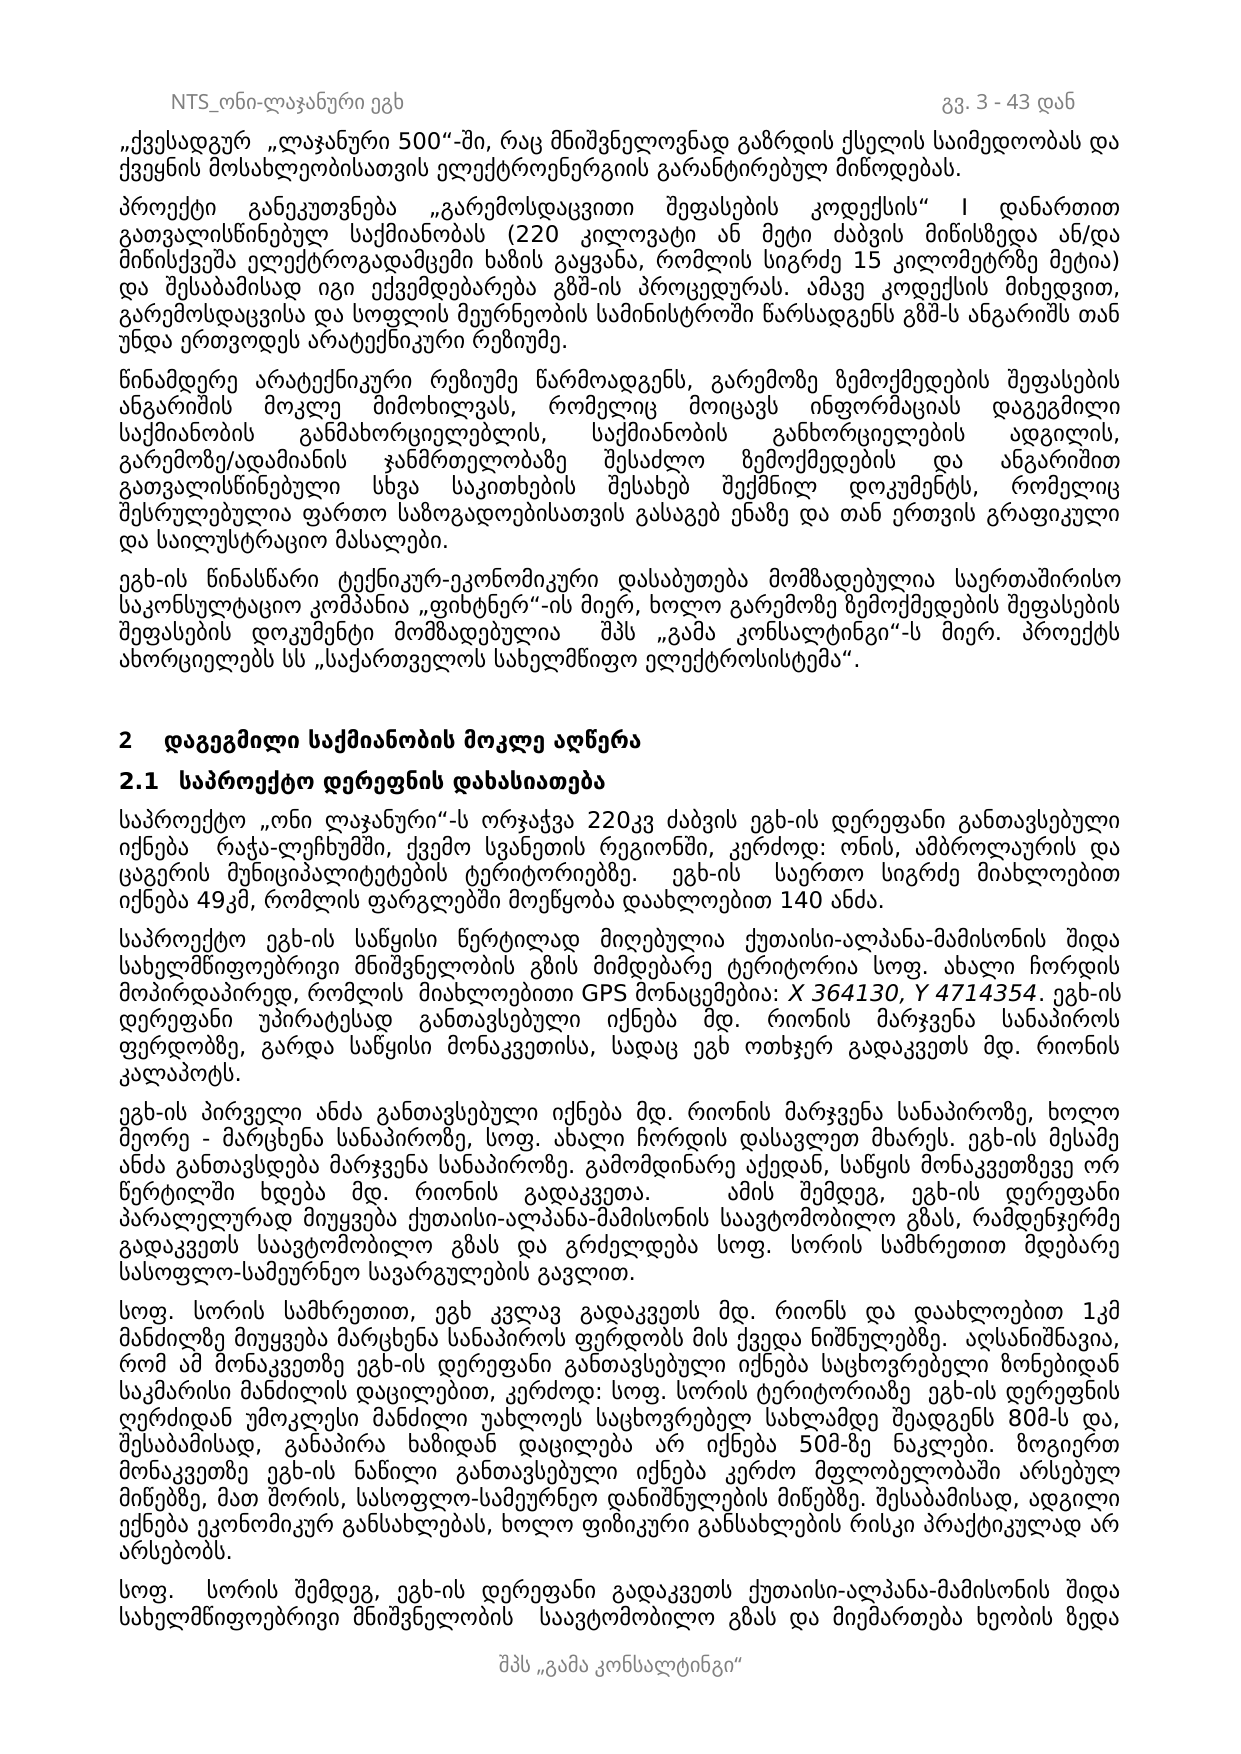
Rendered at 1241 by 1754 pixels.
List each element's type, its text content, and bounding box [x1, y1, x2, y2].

text სოფ. სორის სამხრეთით, ეგხ კვლავ გადაკვეთს მდ. რიონს და დაახლოებით 1კმ მანძილზე მიუყვება მარცხენა სანაპიროს ფერდობს მის ქვედა ნიშნულებზე. აღსანიშნავია, რომ ამ მონაკვეთზე ეგხ-ის დერეფანი განთავსებული იქნება საცხოვრებელი ზონებიდან საკმარისი მანძილის დაცილებით, კერძოდ: სოფ. სორის ტერიტორიაზე ეგხ-ის დერეფნის ღერძიდან უმოკლესი მანძილი უახლოეს საცხოვრებელ სახლამდე შეადგენს 80მ-ს და, შესაბამისად, განაპირა ხაზიდან დაცილება არ იქნება 50მ-ზე ნაკლები. ზოგიერთ მონაკვეთზე ეგხ-ის ნაწილი განთავსებული იქნება კერძო მფლობელობაში არსებულ მიწებზე, მათ შორის, სასოფლო-სამეურნეო დანიშნულების მიწებზე. შესაბამისად, ადგილი ექნება ეკონომიკურ განსახლებას, ხოლო ფიზიკური განსახლების რისკი პრაქტიკულად არ არსებობს. [118, 1298, 1122, 1565]
text პროექტი განეკუთვნება „გარემოსდაცვითი შეფასების კოდექსის“ I დანართით გათვალისწინებულ საქმიანობას (220 კილოვატი ან მეტი ძაბვის მიწისზედა ან/და მიწისქვეშა ელექტროგადამცემი ხაზის გაყვანა, რომლის სიგრძე 15 კილომეტრზე მეტია) და შესაბამისად იგი ექვემდებარება გზშ-ის პროცედურას. ამავე კოდექსის მიხედვით, გარემოსდაცვისა და სოფლის მეურნეობის სამინისტროში წარსადგენს გზშ-ს ანგარიშს თან უნდა ერთვოდეს არატექნიკური რეზიუმე. [118, 194, 1122, 354]
text წინამდერე არატექნიკური რეზიუმე წარმოადგენს, გარემოზე ზემოქმედების შეფასების ანგარიშის მოკლე მიმოხილვას, რომელიც მოიცავს ინფორმაციას დაგეგმილი საქმიანობის განმახორციელებლის, საქმიანობის განხორციელების ადგილის, გარემოზე/ადამიანის ჯანმრთელობაზე შესაძლო ზემოქმედების და ანგარიშით გათვალისწინებული სხვა საკითხების შესახებ შექმნილ დოკუმენტს, რომელიც შესრულებულია ფართო საზოგადოებისათვის გასაგებ ენაზე და თან ერთვის გრაფიკული და საილუსტრაციო მასალები. [118, 367, 1122, 553]
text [118, 128, 1122, 182]
text საპროექტო „ონი ლაჯანური“-ს ორჯაჭვა 220კვ ძაბვის ეგხ-ის დერეფანი განთავსებული იქნება რაჭა-ლეჩხუმში, ქვემო სვანეთის რეგიონში, კერძოდ: ონის, ამბროლაურის და ცაგერის მუნიციპალიტეტების ტერიტორიებზე. ეგხ-ის საერთო სიგრძე მიახლოებით იქნება 49კმ, რომლის ფარგლებში მოეწყობა დაახლოებით 140 ანძა. [118, 807, 1122, 914]
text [118, 1577, 1122, 1631]
text ეგხ-ის პირველი ანძა განთავსებული იქნება მდ. რიონის მარჯვენა სანაპიროზე, ხოლო მეორე - მარცხენა სანაპიროზე, სოფ. ახალი ჩორდის დასავლეთ მხარეს. ეგხ-ის მესამე ანძა განთავსდება მარჯვენა სანაპიროზე. გამომდინარე აქედან, საწყის მონაკვეთზევე ორ წერტილში ხდება მდ. რიონის გადაკვეთა. ამის შემდეგ, ეგხ-ის დერეფანი პარალელურად მიუყვება ქუთაისი-ალპანა-მამისონის საავტომობილო გზას, რამდენჯერმე გადაკვეთს საავტომობილო გზას და გრძელდება სოფ. სორის სამხრეთით მდებარე სასოფლო-სამეურნეო სავარგულების გავლით. [118, 1099, 1122, 1286]
text ეგხ-ის წინასწარი ტექნიკურ-ეკონომიკური დასაბუთება მომზადებულია საერთაშირისო საკონსულტაციო კომპანია „ფიხტნერ“-ის მიერ, ხოლო გარემოზე ზემოქმედების შეფასების შეფასების დოკუმენტი მომზადებულია შპს „გამა კონსალტინგი“-ს მიერ. პროექტს ახორციელებს სს „საქართველოს სახელმწიფო ელექტროსისტემა“. [118, 566, 1122, 673]
subtitle დაგეგმილი საქმიანობის მოკლე აღწერა [118, 724, 1122, 756]
subtitle საპროექტო დერეფნის დახასიათება [118, 768, 1122, 795]
text საპროექტო ეგხ-ის საწყისი წერტილად მიღებულია ქუთაისი-ალპანა-მამისონის შიდა სახელმწიფოებრივი მნიშვნელობის გზის მიმდებარე ტერიტორია სოფ. ახალი ჩორდის მოპირდაპირედ, რომლის მიახლოებითი GPS მონაცემებია: X 364130, Y 4714354. ეგხ-ის დერეფანი უპირატესად განთავსებული იქნება მდ. რიონის მარჯვენა სანაპიროს ფერდობზე, გარდა საწყისი მონაკვეთისა, სადაც ეგხ ოთხჯერ გადაკვეთს მდ. რიონის კალაპოტს. [118, 926, 1122, 1086]
